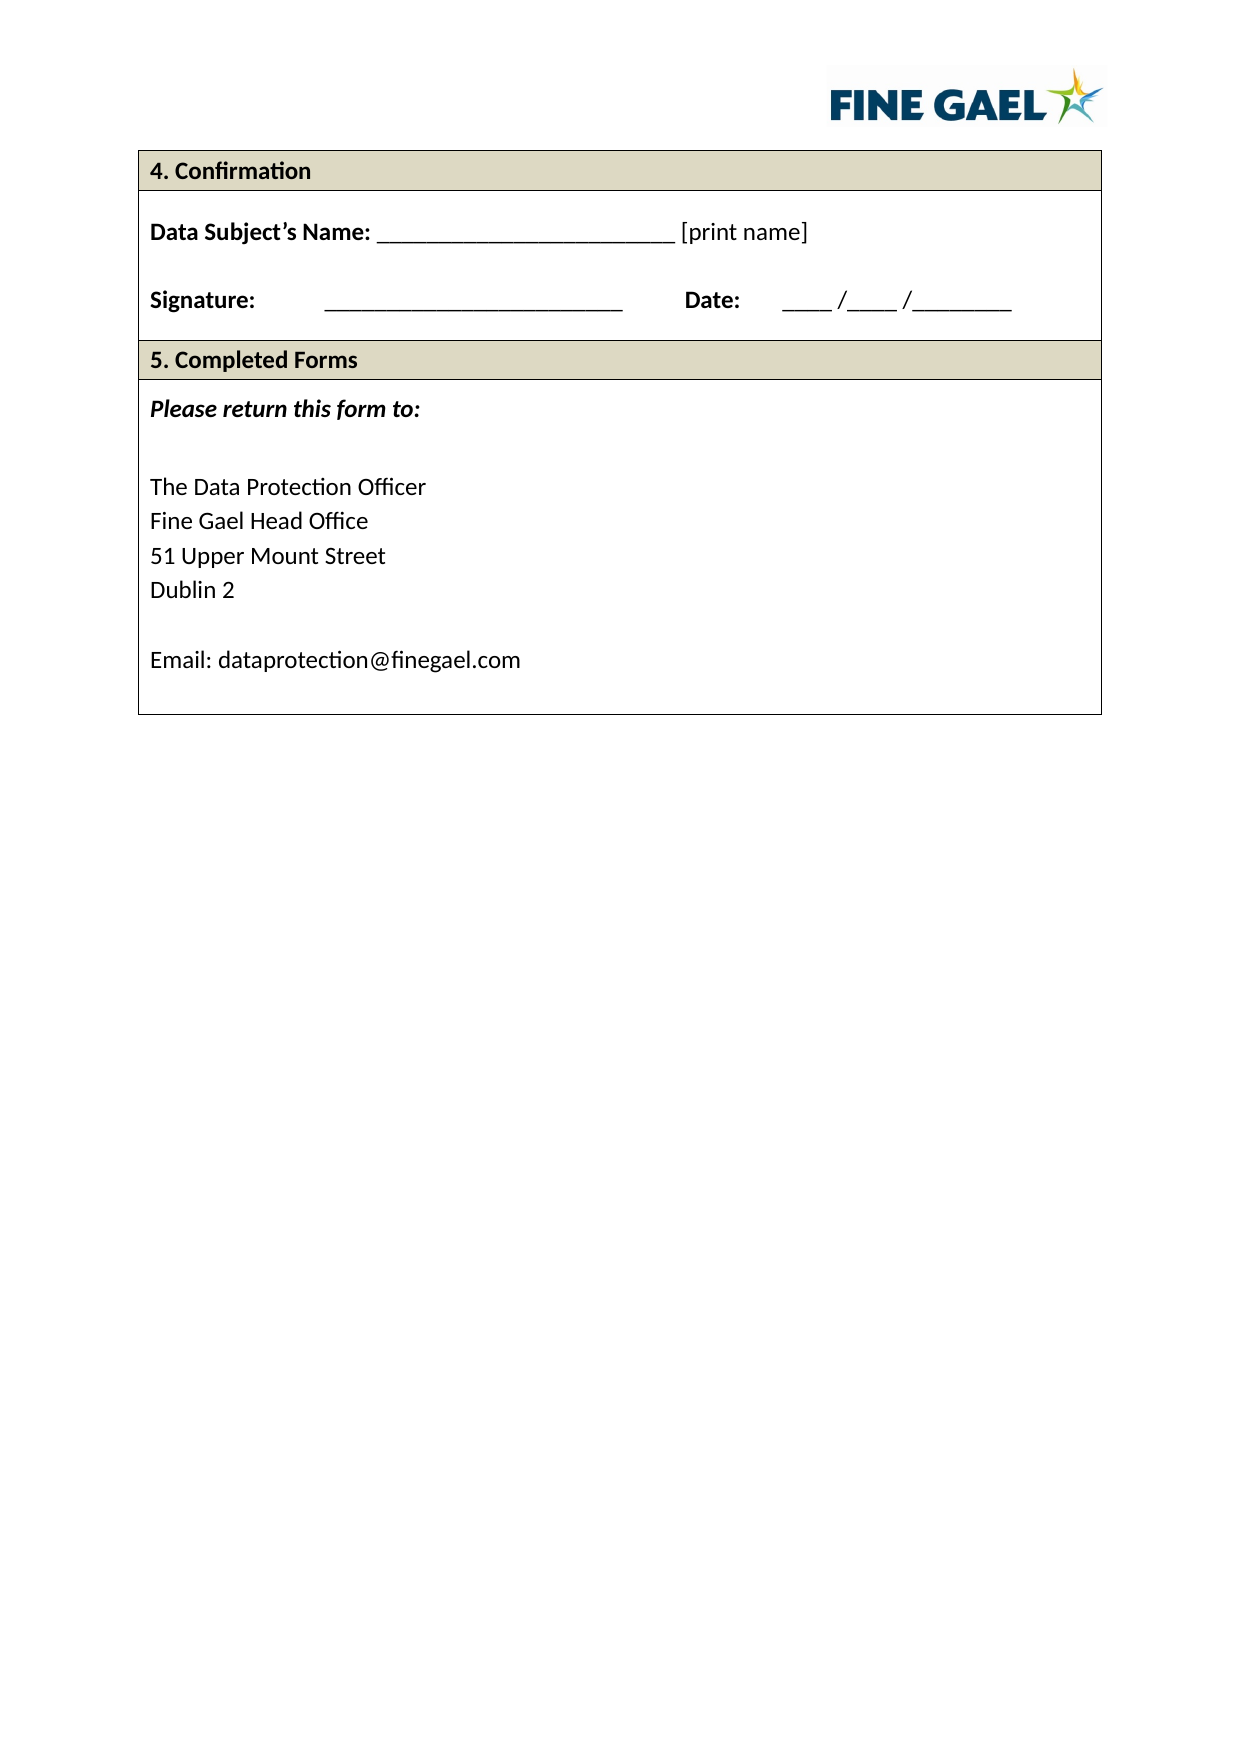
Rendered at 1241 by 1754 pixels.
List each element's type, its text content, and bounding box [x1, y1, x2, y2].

picture [826, 65, 1108, 127]
table_cell Date: [673, 271, 771, 339]
table_cell Signature: [139, 271, 313, 339]
table_cell 5. Completed Forms [139, 341, 1101, 379]
table_cell Please return this form to: The Data Protection Officer Fine Gael Head Office 51 Upper Mount Street Dublin 2 Email: dataprotection@finegael.com [139, 380, 1101, 713]
table_cell ________________________ [313, 271, 673, 339]
table_cell ____ /____ /________ [771, 271, 1101, 339]
table_cell Data Subject’s Name: ________________________ [print name] [139, 191, 1101, 271]
table_cell 4. Confirmation [139, 151, 1101, 190]
